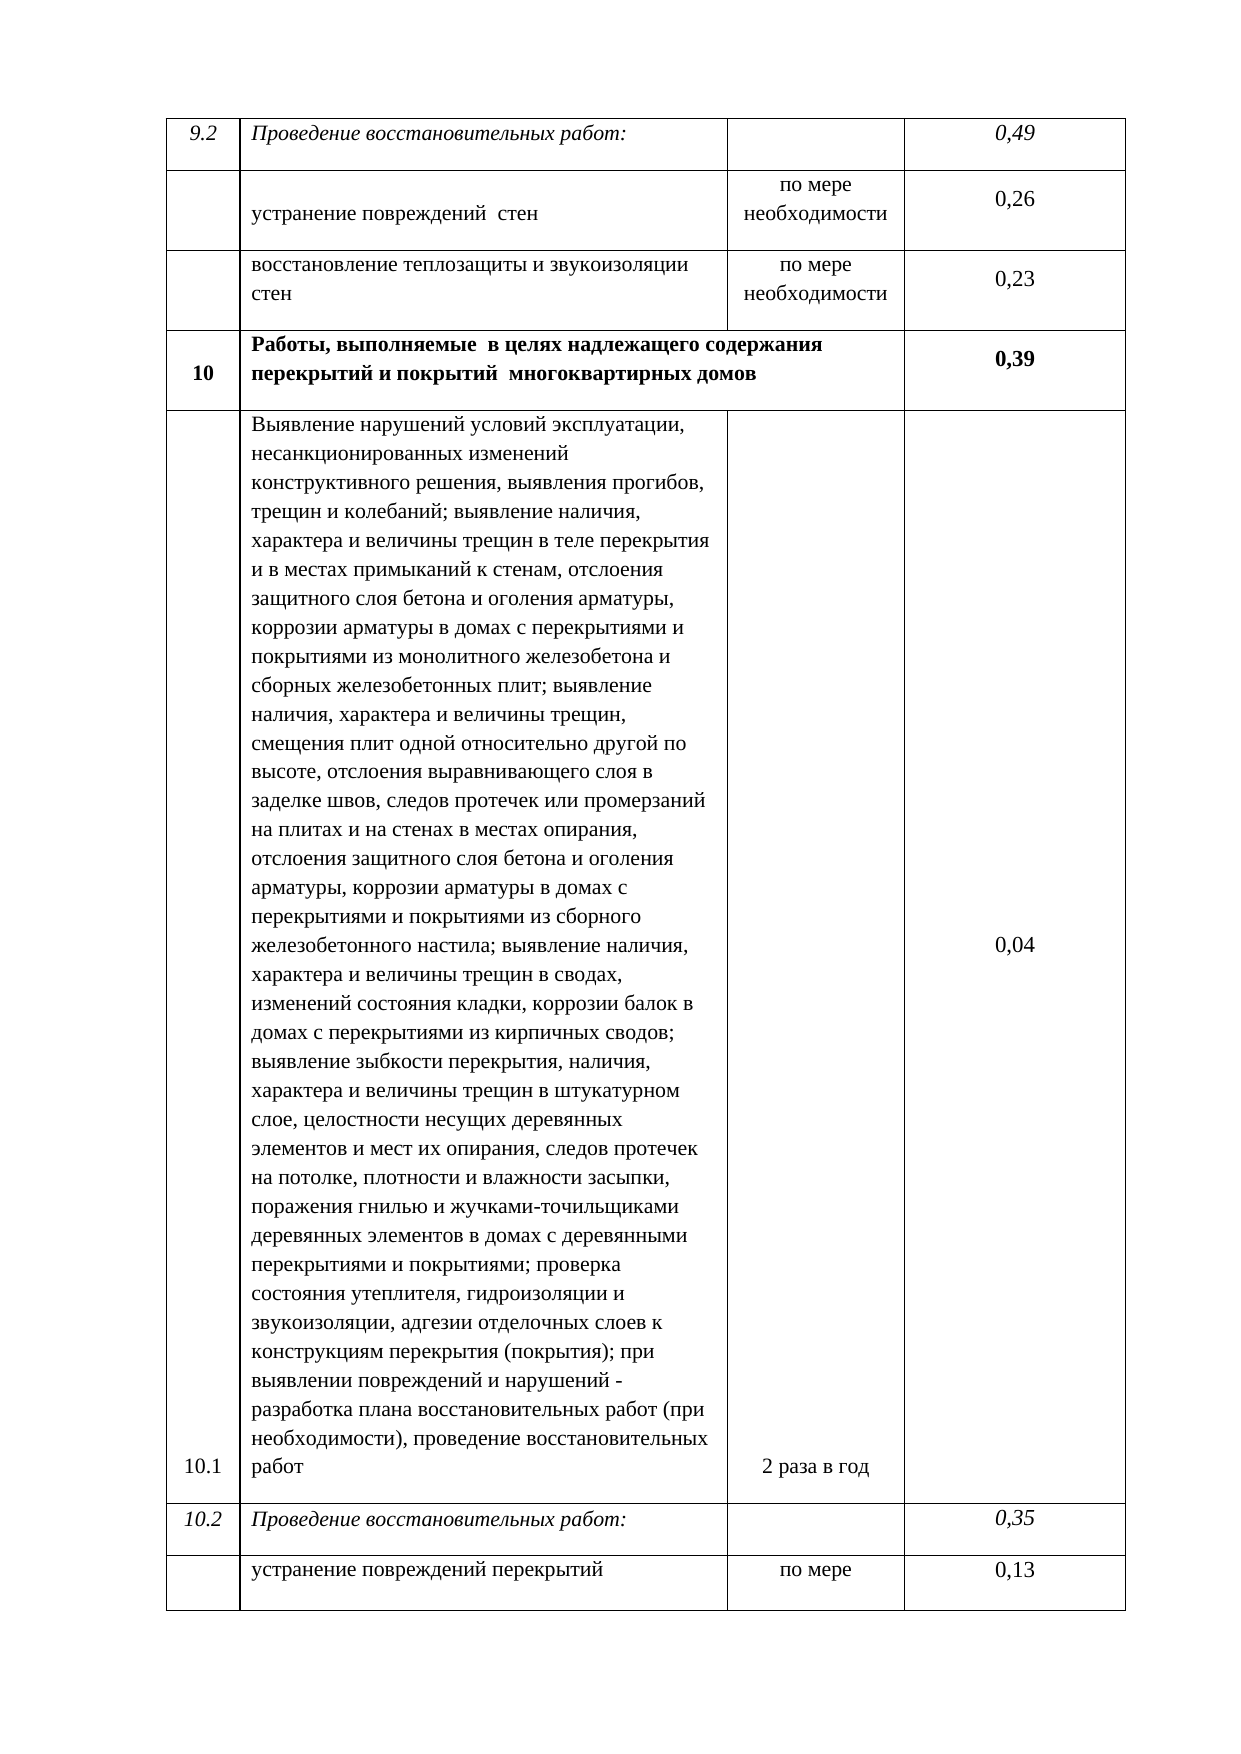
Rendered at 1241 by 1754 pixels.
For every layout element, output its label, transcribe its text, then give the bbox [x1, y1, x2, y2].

table_cell Проведение восстановительных работ: [241, 1504, 727, 1555]
table_cell по мере необходимости [728, 251, 904, 330]
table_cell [728, 1556, 904, 1610]
table_cell восстановление теплозащиты и звукоизоляции стен [241, 251, 727, 330]
table_cell 0,39 [905, 331, 1125, 410]
table_cell 9.2 [167, 119, 239, 170]
table_cell [728, 1504, 904, 1555]
table_cell по мере необходимости [728, 171, 904, 250]
table_cell Проведение восстановительных работ: [241, 119, 727, 170]
table_cell 0,04 [905, 411, 1125, 1503]
table_cell [167, 251, 239, 330]
table_cell 0,13 [905, 1556, 1125, 1610]
table_cell [167, 1556, 239, 1610]
table_cell Работы, выполняемые в целях надлежащего содержания перекрытий и покрытий многоквартирных домов [241, 331, 904, 410]
table_cell 0,49 [905, 119, 1125, 170]
table_cell 0,35 [905, 1504, 1125, 1555]
table_cell [728, 119, 904, 170]
table_cell 0,23 [905, 251, 1125, 330]
table_cell 10.2 [167, 1504, 239, 1555]
table_cell 10 [167, 331, 239, 410]
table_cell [241, 1556, 727, 1610]
table_cell устранение повреждений стен [241, 171, 727, 250]
table_cell 2 раза в год [728, 411, 904, 1503]
table_cell Выявление нарушений условий эксплуатации, несанкционированных изменений конструктивного решения, выявления прогибов, трещин и колебаний; выявление наличия, характера и величины трещин в теле перекрытия и в местах примыканий к стенам, отслоения защитного слоя бетона и оголения арматуры, коррозии арматуры в домах с перекрытиями и покрытиями из монолитного железобетона и сборных железобетонных плит; выявление наличия, характера и величины трещин, смещения плит одной относительно другой по высоте, отслоения выравнивающего слоя в заделке швов, следов протечек или промерзаний на плитах и на стенах в местах опирания, отслоения защитного слоя бетона и оголения арматуры, коррозии арматуры в домах с перекрытиями и покрытиями из сборного железобетонного настила; выявление наличия, характера и величины трещин в сводах, изменений состояния кладки, коррозии балок в домах с перекрытиями из кирпичных сводов; выявление зыбкости перекрытия, наличия, характера и величины трещин в штукатурном слое, целостности несущих деревянных элементов и мест их опирания, следов протечек на потолке, плотности и влажности засыпки, поражения гнилью и жучками-точильщиками деревянных элементов в домах с деревянными перекрытиями и покрытиями; проверка состояния утеплителя, гидроизоляции и звукоизоляции, адгезии отделочных слоев к конструкциям перекрытия (покрытия); при выявлении повреждений и нарушений - разработка плана восстановительных работ (при необходимости), проведение восстановительных работ [241, 411, 727, 1503]
table_cell [167, 171, 239, 250]
table_cell 10.1 [167, 411, 239, 1503]
table_cell 0,26 [905, 171, 1125, 250]
